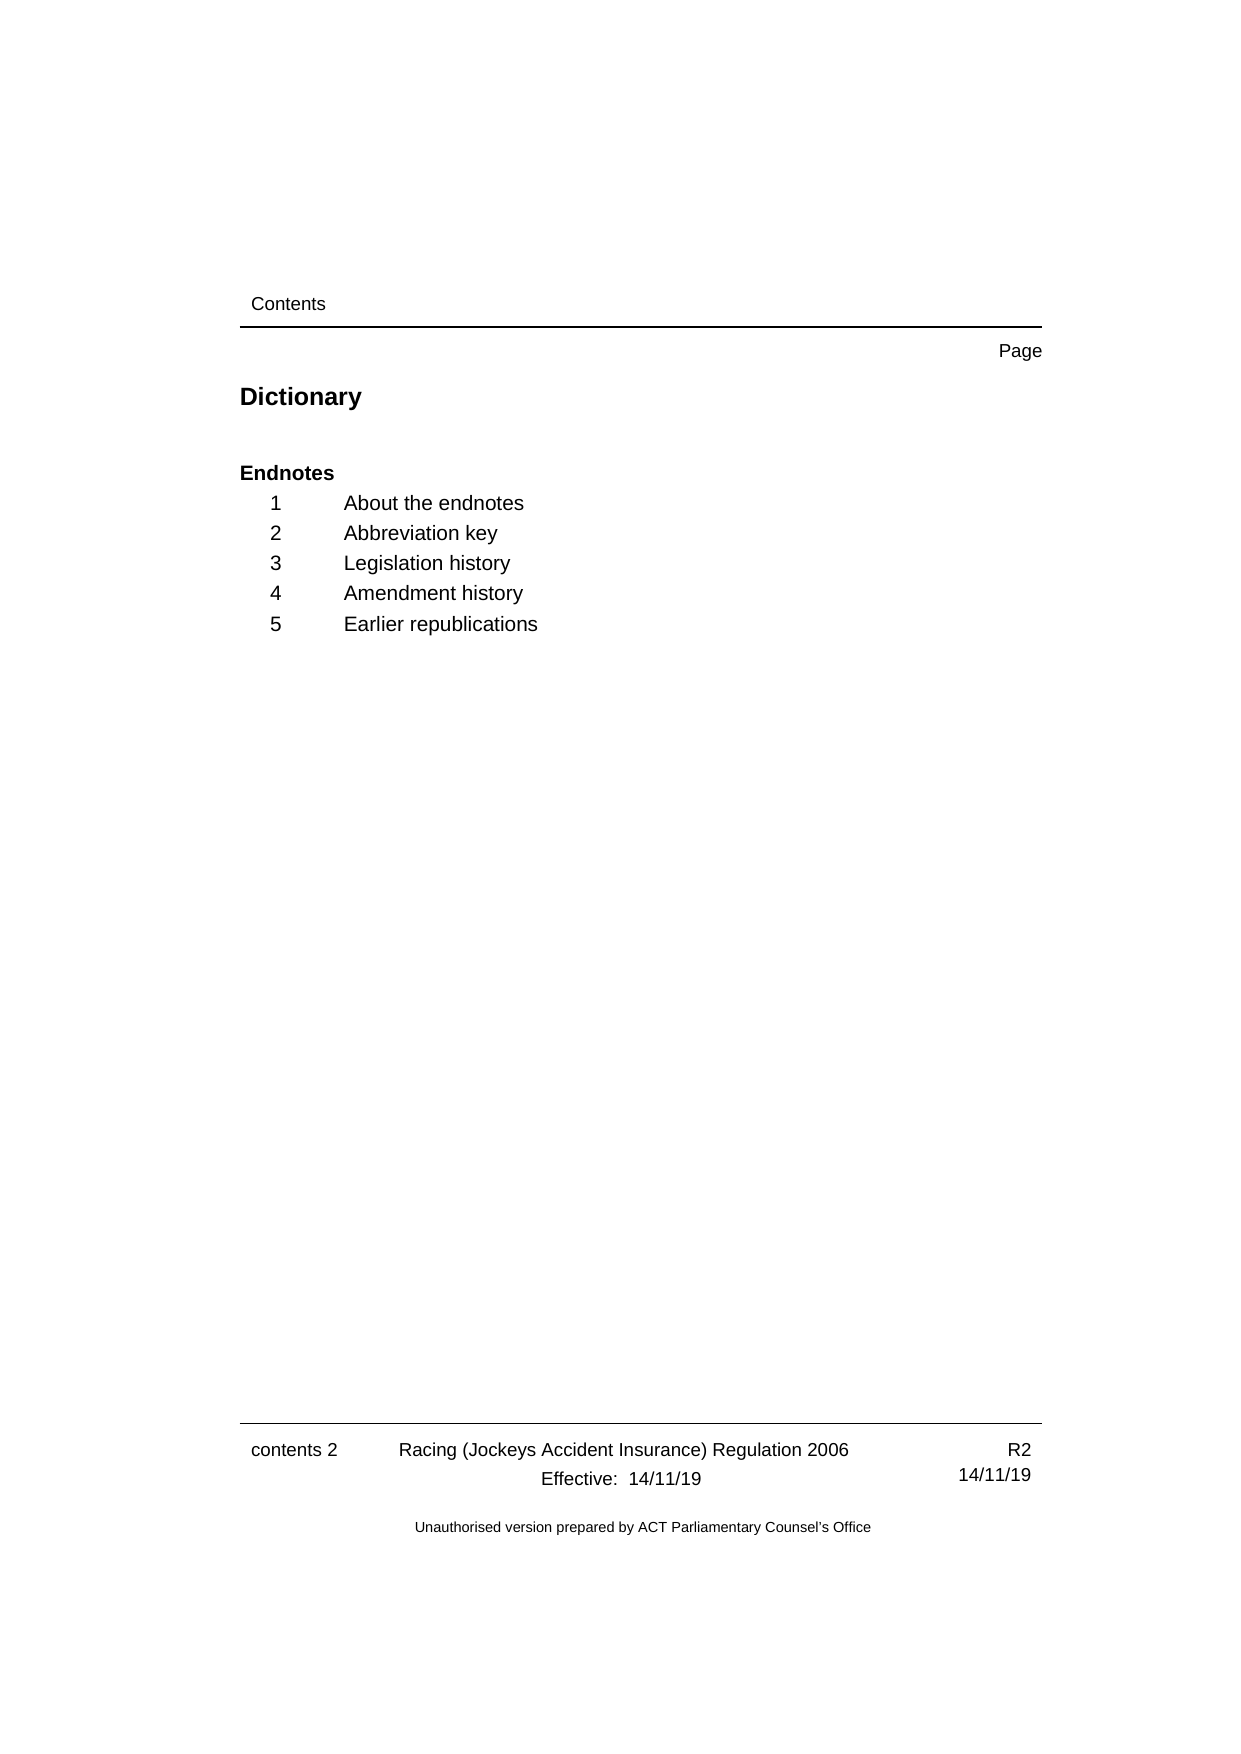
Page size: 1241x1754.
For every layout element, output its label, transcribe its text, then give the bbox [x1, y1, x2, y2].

text 3 Legislation history 7 [239, 551, 996, 575]
text 4 Amendment history 7 [239, 581, 996, 605]
text Endnotes 6 [239, 460, 996, 484]
text 1 About the endnotes 6 [239, 491, 996, 514]
text 5 Earlier republications 8 [239, 611, 996, 635]
text 2 Abbreviation key 6 [239, 521, 996, 545]
text Dictionary 5 [239, 382, 996, 410]
